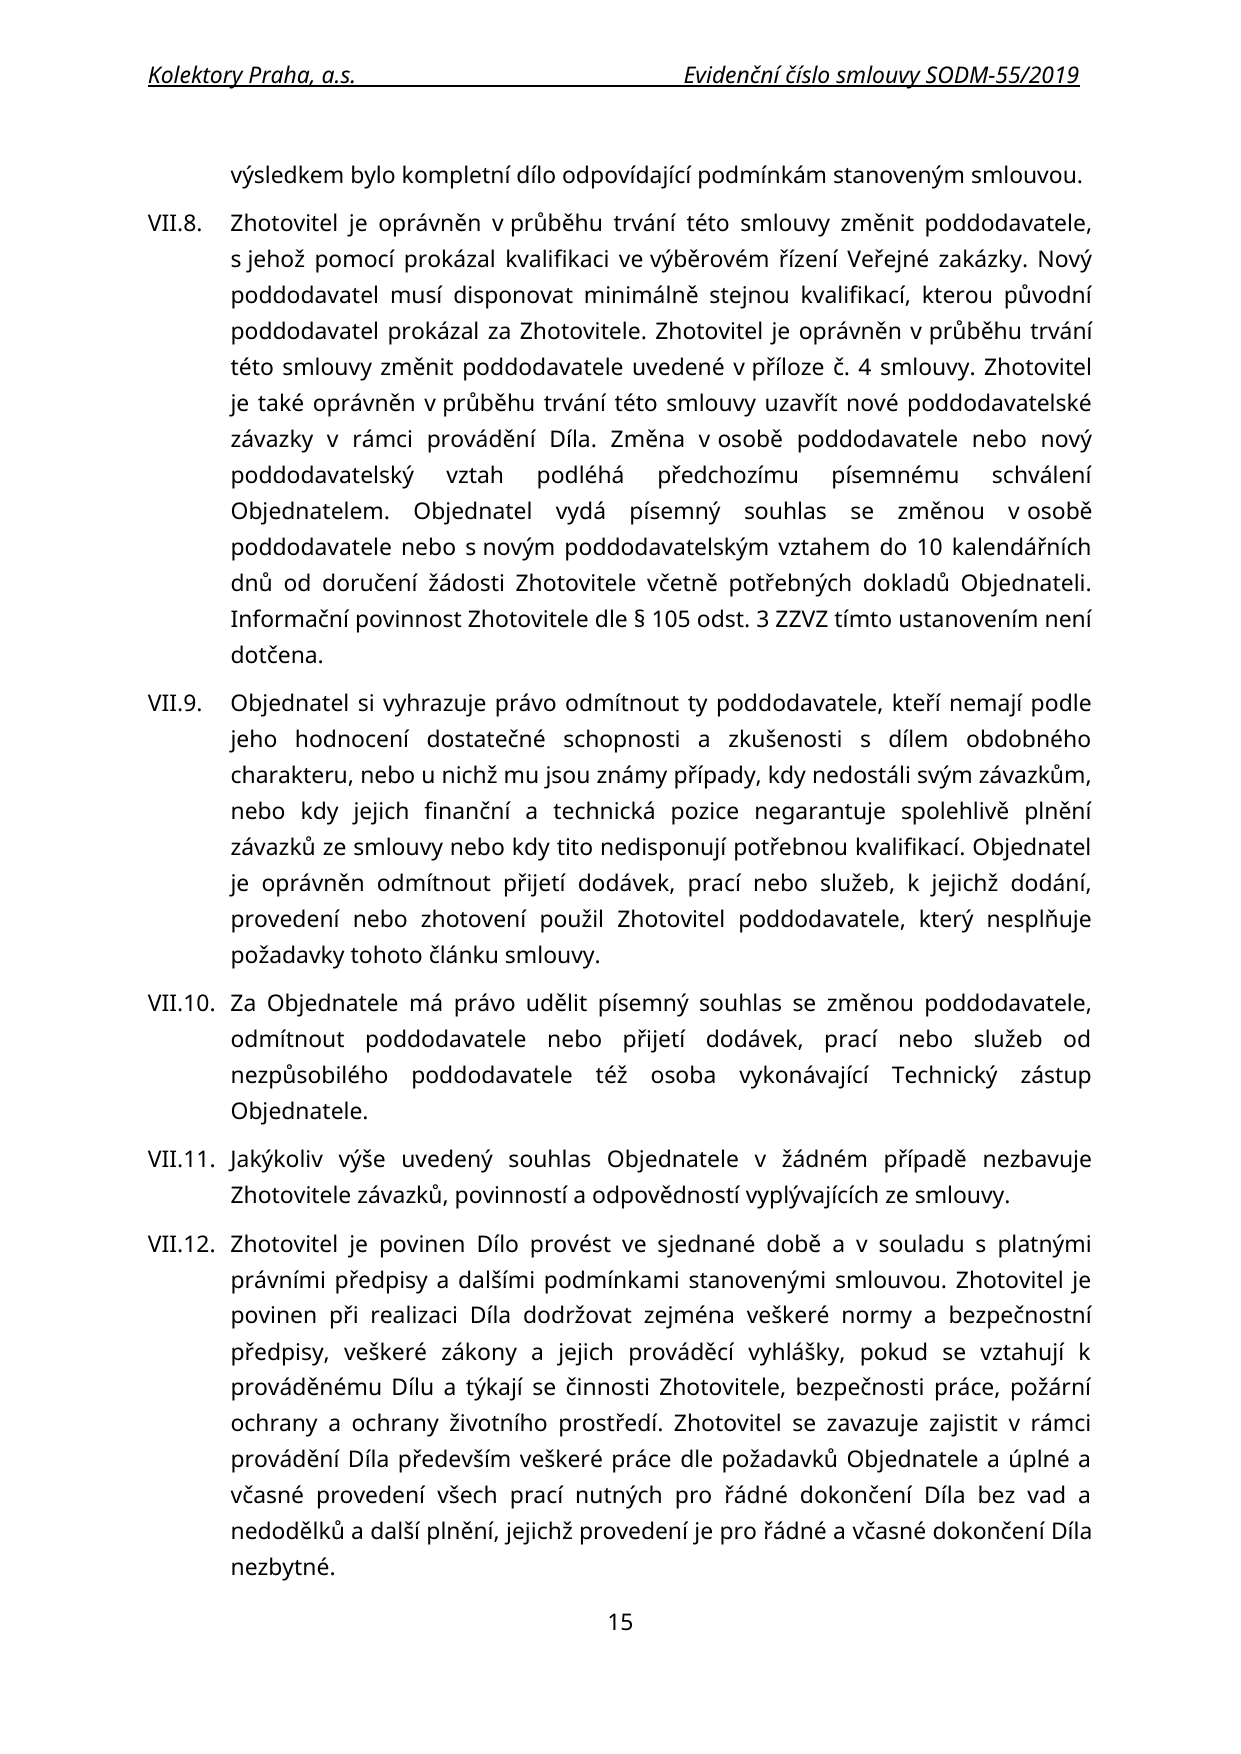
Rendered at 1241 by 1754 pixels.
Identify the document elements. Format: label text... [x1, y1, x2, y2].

list Zhotovitel je oprávněn v průběhu trvání této smlouvy změnit poddodavatele, s jehož pomocí prokázal kvalifikaci ve výběrovém řízení Veřejné zakázky. Nový poddodavatel musí disponovat minimálně stejnou kvalifikací, kterou původní poddodavatel prokázal za Zhotovitele. Zhotovitel je oprávněn v průběhu trvání této smlouvy změnit poddodavatele uvedené v příloze č. 4 smlouvy. Zhotovitel je také oprávněn v průběhu trvání této smlouvy uzavřít nové poddodavatelské závazky v rámci provádění Díla. Změna v osobě poddodavatele nebo nový poddodavatelský vztah podléhá předchozímu písemnému schválení Objednatelem. Objednatel vydá písemný souhlas se změnou v osobě poddodavatele nebo s novým poddodavatelským vztahem do 10 kalendářních dnů od doručení žádosti Zhotovitele včetně potřebných dokladů Objednateli. Informační povinnost Zhotovitele dle § 105 odst. 3 ZZVZ tímto ustanovením není dotčena. [148, 207, 1092, 670]
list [148, 159, 1092, 190]
list Za Objednatele má právo udělit písemný souhlas se změnou poddodavatele, odmítnout poddodavatele nebo přijetí dodávek, prací nebo služeb od nezpůsobilého poddodavatele též osoba vykonávající Technický zástup Objednatele. [148, 987, 1092, 1126]
list Objednatel si vyhrazuje právo odmítnout ty poddodavatele, kteří nemají podle jeho hodnocení dostatečné schopnosti a zkušenosti s dílem obdobného charakteru, nebo u nichž mu jsou známy případy, kdy nedostáli svým závazkům, nebo kdy jejich finanční a technická pozice negarantuje spolehlivě plnění závazků ze smlouvy nebo kdy tito nedisponují potřebnou kvalifikací. Objednatel je oprávněn odmítnout přijetí dodávek, prací nebo služeb, k jejichž dodání, provedení nebo zhotovení použil Zhotovitel poddodavatele, který nesplňuje požadavky tohoto článku smlouvy. [148, 687, 1092, 970]
list Jakýkoliv výše uvedený souhlas Objednatele v žádném případě nezbavuje Zhotovitele závazků, povinností a odpovědností vyplývajících ze smlouvy. [148, 1143, 1092, 1210]
list Zhotovitel je povinen Dílo provést ve sjednané době a v souladu s platnými právními předpisy a dalšími podmínkami stanovenými smlouvou. Zhotovitel je povinen při realizaci Díla dodržovat zejména veškeré normy a bezpečnostní předpisy, veškeré zákony a jejich prováděcí vyhlášky, pokud se vztahují k prováděnému Dílu a týkají se činnosti Zhotovitele, bezpečnosti práce, požární ochrany a ochrany životního prostředí. Zhotovitel se zavazuje zajistit v rámci provádění Díla především veškeré práce dle požadavků Objednatele a úplné a včasné provedení všech prací nutných pro řádné dokončení Díla bez vad a nedodělků a další plnění, jejichž provedení je pro řádné a včasné dokončení Díla nezbytné. [148, 1228, 1092, 1582]
